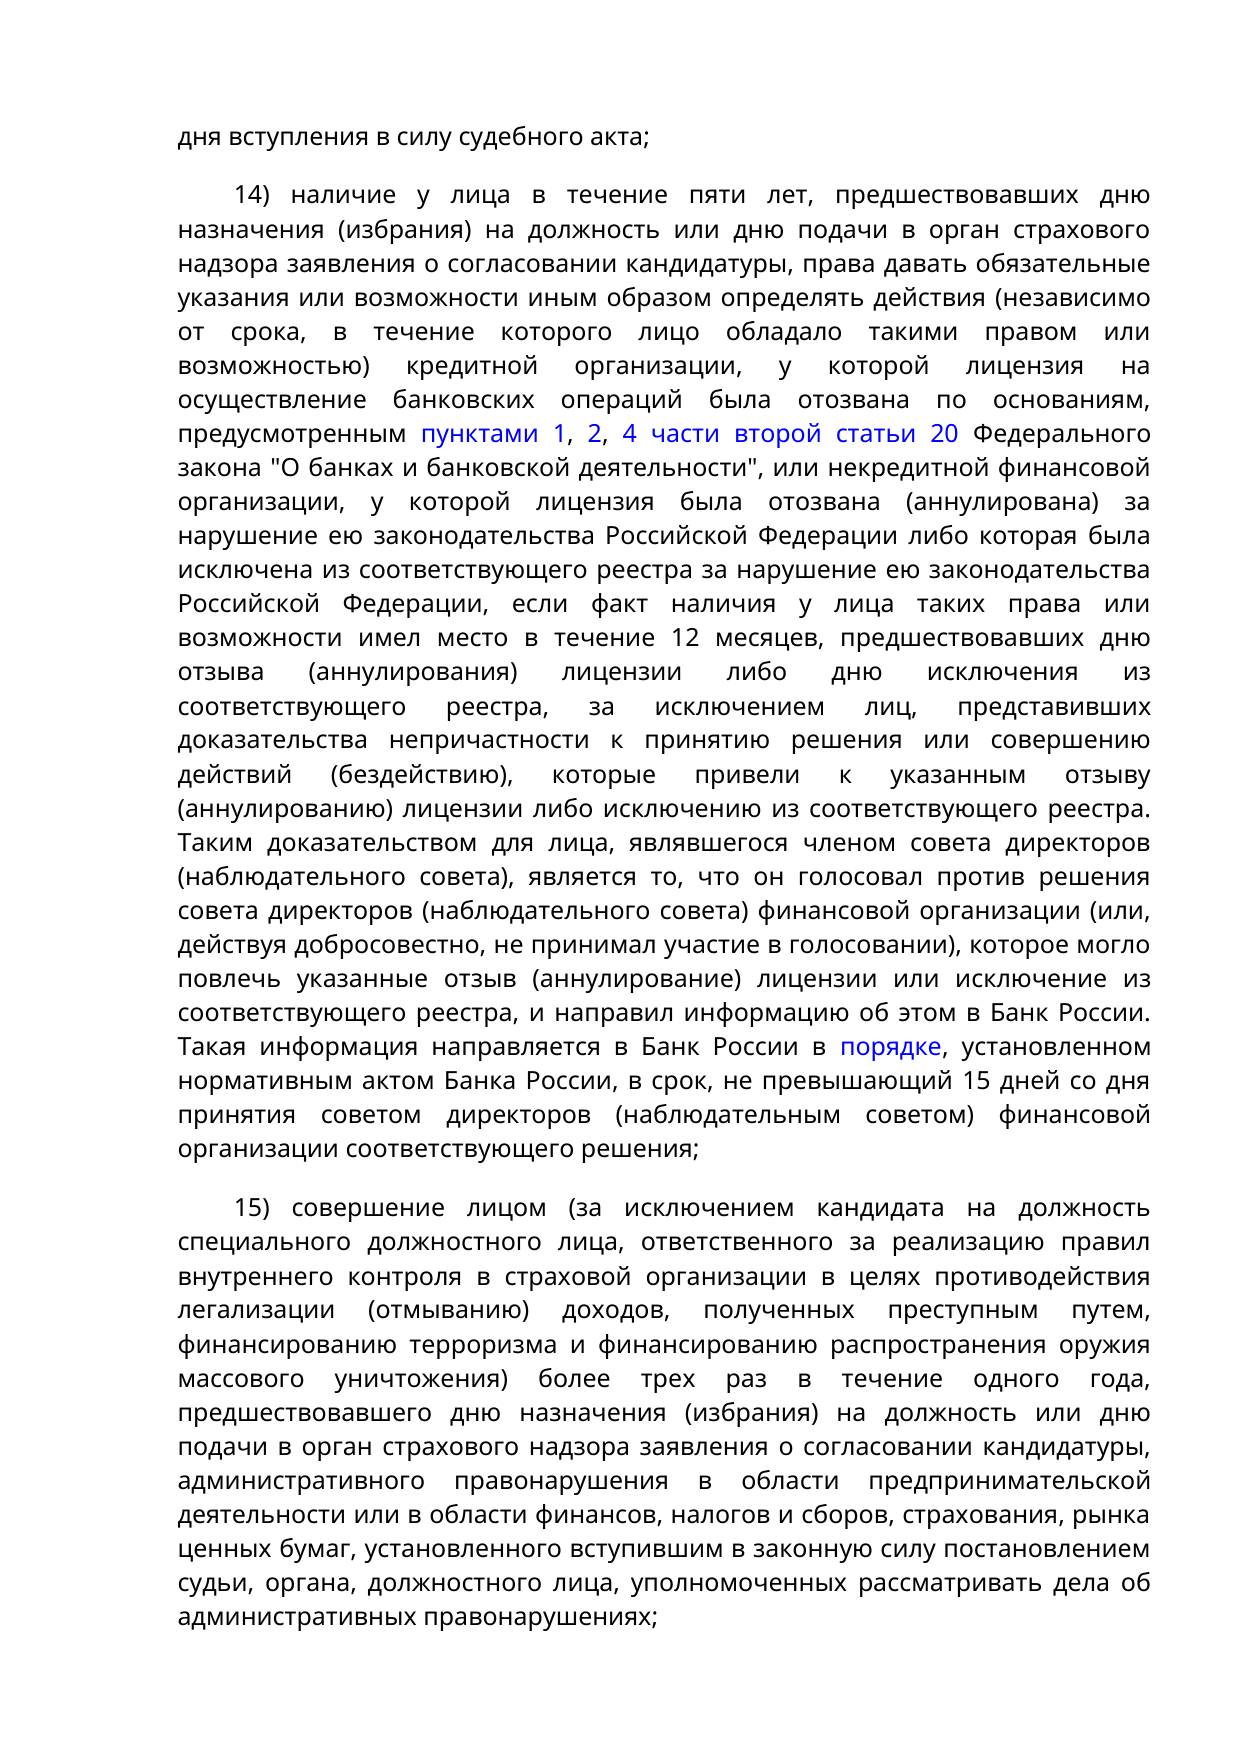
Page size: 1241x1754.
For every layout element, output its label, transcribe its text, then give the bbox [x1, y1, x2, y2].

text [177, 118, 1152, 152]
text 14) наличие у лица в течение пяти лет, предшествовавших дню назначения (избрания) на должность или дню подачи в орган страхового надзора заявления о согласовании кандидатуры, права давать обязательные указания или возможности иным образом определять действия (независимо от срока, в течение которого лицо обладало такими правом или возможностью) кредитной организации, у которой лицензия на осуществление банковских операций была отозвана по основаниям, предусмотренным пунктами 1, 2, 4 части второй статьи 20 Федерального закона "О банках и банковской деятельности", или некредитной финансовой организации, у которой лицензия была отозвана (аннулирована) за нарушение ею законодательства Российской Федерации либо которая была исключена из соответствующего реестра за нарушение ею законодательства Российской Федерации, если факт наличия у лица таких права или возможности имел место в течение 12 месяцев, предшествовавших дню отзыва (аннулирования) лицензии либо дню исключения из соответствующего реестра, за исключением лиц, представивших доказательства непричастности к принятию решения или совершению действий (бездействию), которые привели к указанным отзыву (аннулированию) лицензии либо исключению из соответствующего реестра. Таким доказательством для лица, являвшегося членом совета директоров (наблюдательного совета), является то, что он голосовал против решения совета директоров (наблюдательного совета) финансовой организации (или, действуя добросовестно, не принимал участие в голосовании), которое могло повлечь указанные отзыв (аннулирование) лицензии или исключение из соответствующего реестра, и направил информацию об этом в Банк России. Такая информация направляется в Банк России в порядке, установленном нормативным актом Банка России, в срок, не превышающий 15 дней со дня принятия советом директоров (наблюдательным советом) финансовой организации соответствующего решения; [177, 177, 1152, 1165]
text 15) совершение лицом (за исключением кандидата на должность специального должностного лица, ответственного за реализацию правил внутреннего контроля в страховой организации в целях противодействия легализации (отмыванию) доходов, полученных преступным путем, финансированию терроризма и финансированию распространения оружия массового уничтожения) более трех раз в течение одного года, предшествовавшего дню назначения (избрания) на должность или дню подачи в орган страхового надзора заявления о согласовании кандидатуры, административного правонарушения в области предпринимательской деятельности или в области финансов, налогов и сборов, страхования, рынка ценных бумаг, установленного вступившим в законную силу постановлением судьи, органа, должностного лица, уполномоченных рассматривать дела об административных правонарушениях; [177, 1190, 1152, 1633]
